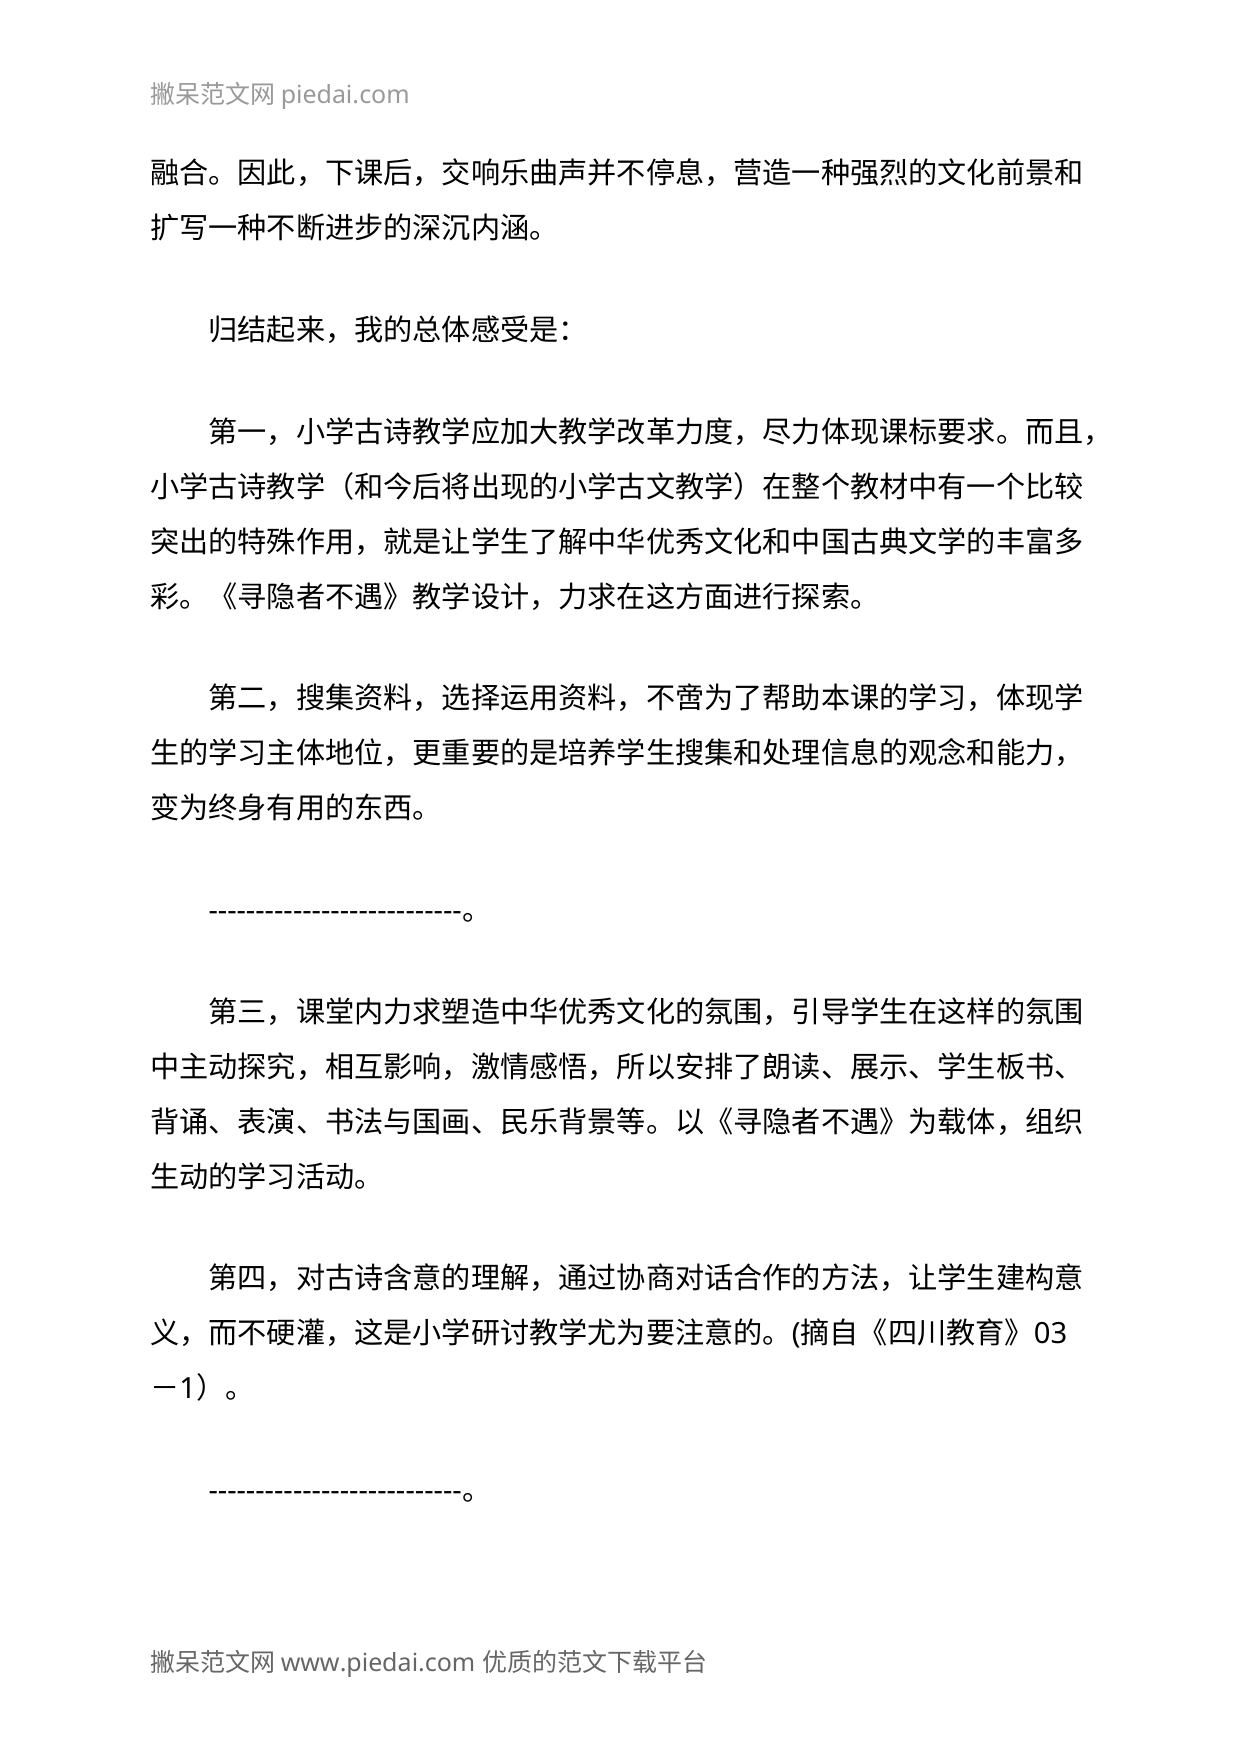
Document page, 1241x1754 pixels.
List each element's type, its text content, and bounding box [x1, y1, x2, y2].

text ---------------------------。 [150, 886, 1090, 929]
text ---------------------------。 [150, 1467, 1090, 1509]
text 第一，小学古诗教学应加大教学改革力度，尽力体现课标要求。而且，小学古诗教学（和今后将出现的小学古文教学）在整个教材中有一个比较突出的特殊作用，就是让学生了解中华优秀文化和中国古典文学的丰富多彩。《寻隐者不遇》教学设计，力求在这方面进行探索。 [150, 408, 1090, 615]
text 归结起来，我的总体感受是： [150, 307, 1090, 349]
text 第三，课堂内力求塑造中华优秀文化的氛围，引导学生在这样的氛围中主动探究，相互影响，激情感悟，所以安排了朗读、展示、学生板书、背诵、表演、书法与国画、民乐背景等。以《寻隐者不遇》为载体，组织生动的学习活动。 [150, 988, 1090, 1195]
text 第四，对古诗含意的理解，通过协商对话合作的方法，让学生建构意义，而不硬灌，这是小学研讨教学尤为要注意的。(摘自《四川教育》03－1）。 [150, 1255, 1090, 1407]
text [150, 150, 1090, 247]
text 第二，搜集资料，选择运用资料，不啻为了帮助本课的学习，体现学生的学习主体地位，更重要的是培养学生搜集和处理信息的观念和能力，变为终身有用的东西。 [150, 675, 1090, 827]
